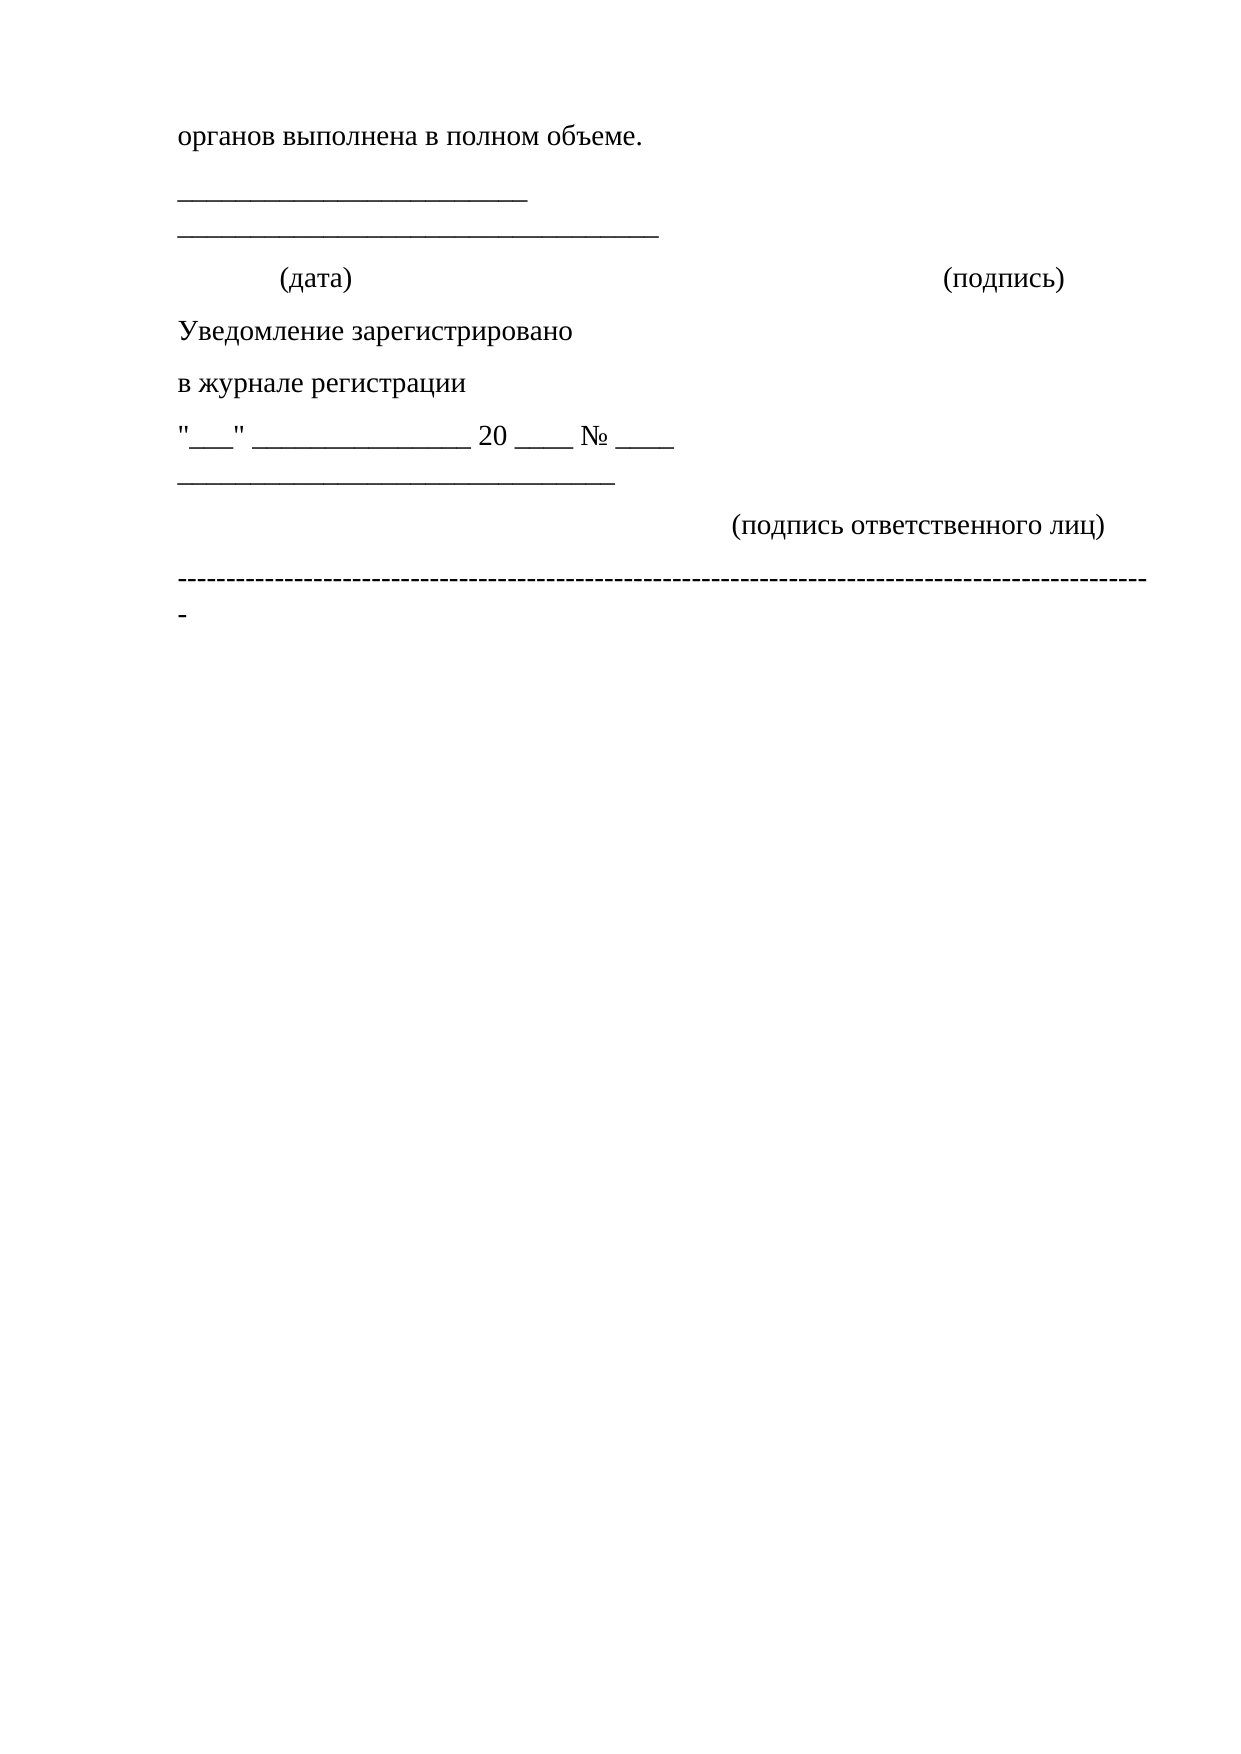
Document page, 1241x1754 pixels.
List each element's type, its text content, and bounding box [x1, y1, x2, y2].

text (дата) (подпись) [177, 260, 1152, 293]
text ________________________ _________________________________ [177, 171, 1152, 241]
text органов выполнена в полном объеме. [177, 118, 1152, 152]
text в журнале регистрации [177, 366, 1152, 399]
text Уведомление зарегистрировано [177, 313, 1152, 346]
text ----------------------------------------------------------------------------------------------------- [177, 560, 1152, 630]
text "___" _______________ 20 ____ № ____ ______________________________ [177, 418, 1152, 488]
text (подпись ответственного лиц) [177, 507, 1152, 541]
